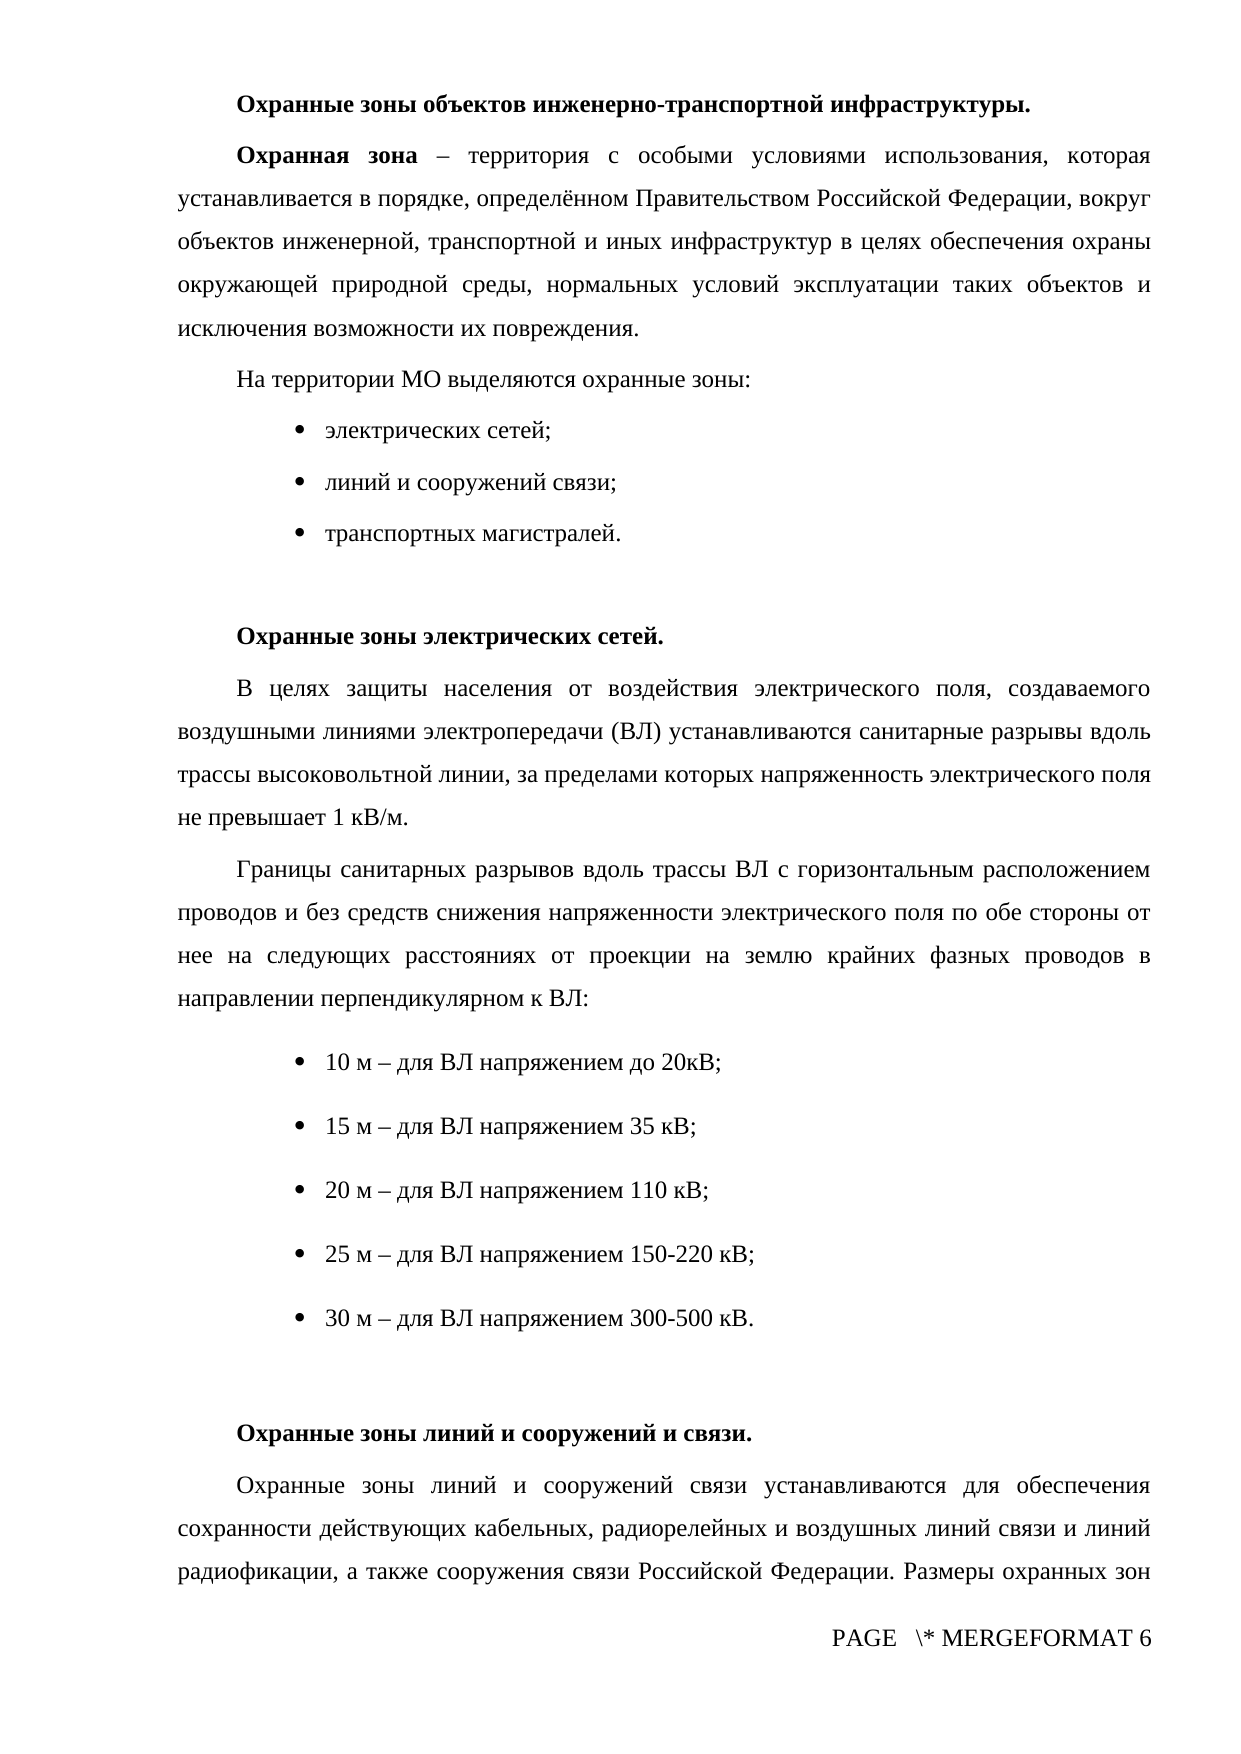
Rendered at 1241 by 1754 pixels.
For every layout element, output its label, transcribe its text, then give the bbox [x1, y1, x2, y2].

text Границы санитарных разрывов вдоль трассы ВЛ с горизонтальным расположением проводов и без средств снижения напряженности электрического поля по обе стороны от нее на следующих расстояниях от проекции на землю крайних фазных проводов в направлении перпендикулярном к ВЛ: [177, 854, 1152, 1012]
text Охранная зона – территория с особыми условиями использования, которая устанавливается в порядке, определённом Правительством Российской Федерации, вокруг объектов инженерной, транспортной и иных инфраструктур в целях обеспечения охраны окружающей природной среды, нормальных условий эксплуатации таких объектов и исключения возможности их повреждения. [177, 140, 1152, 341]
list 15 м – для ВЛ напряжением 35 кВ; [295, 1111, 1152, 1140]
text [177, 1470, 1152, 1585]
text Охранные зоны электрических сетей. [177, 621, 1152, 650]
list – для ВЛ напряжением 110 кВ; [295, 1175, 1152, 1204]
list линий и сооружений связи; [295, 467, 1152, 496]
list – для ВЛ напряжением 300-500 кВ. [295, 1303, 1152, 1332]
text На территории МО выделяются охранные зоны: [177, 364, 1152, 393]
list 10 м – для ВЛ напряжением до 20кВ; [295, 1047, 1152, 1076]
text Охранные зоны линий и сооружений и связи. [177, 1418, 1152, 1447]
text Охранные зоны объектов инженерно-транспортной инфраструктуры. [177, 89, 1152, 117]
list 25 м – для ВЛ напряжением 150-220 кВ; [295, 1239, 1152, 1268]
list транспортных магистралей. [295, 518, 1152, 547]
list электрических сетей; [295, 416, 1152, 444]
text В целях защиты населения от воздействия электрического поля, создаваемого воздушными линиями электропередачи (ВЛ) устанавливаются санитарные разрывы вдоль трассы высоковольтной линии, за пределами которых напряженность электрического поля не превышает 1 кВ/м. [177, 673, 1152, 831]
